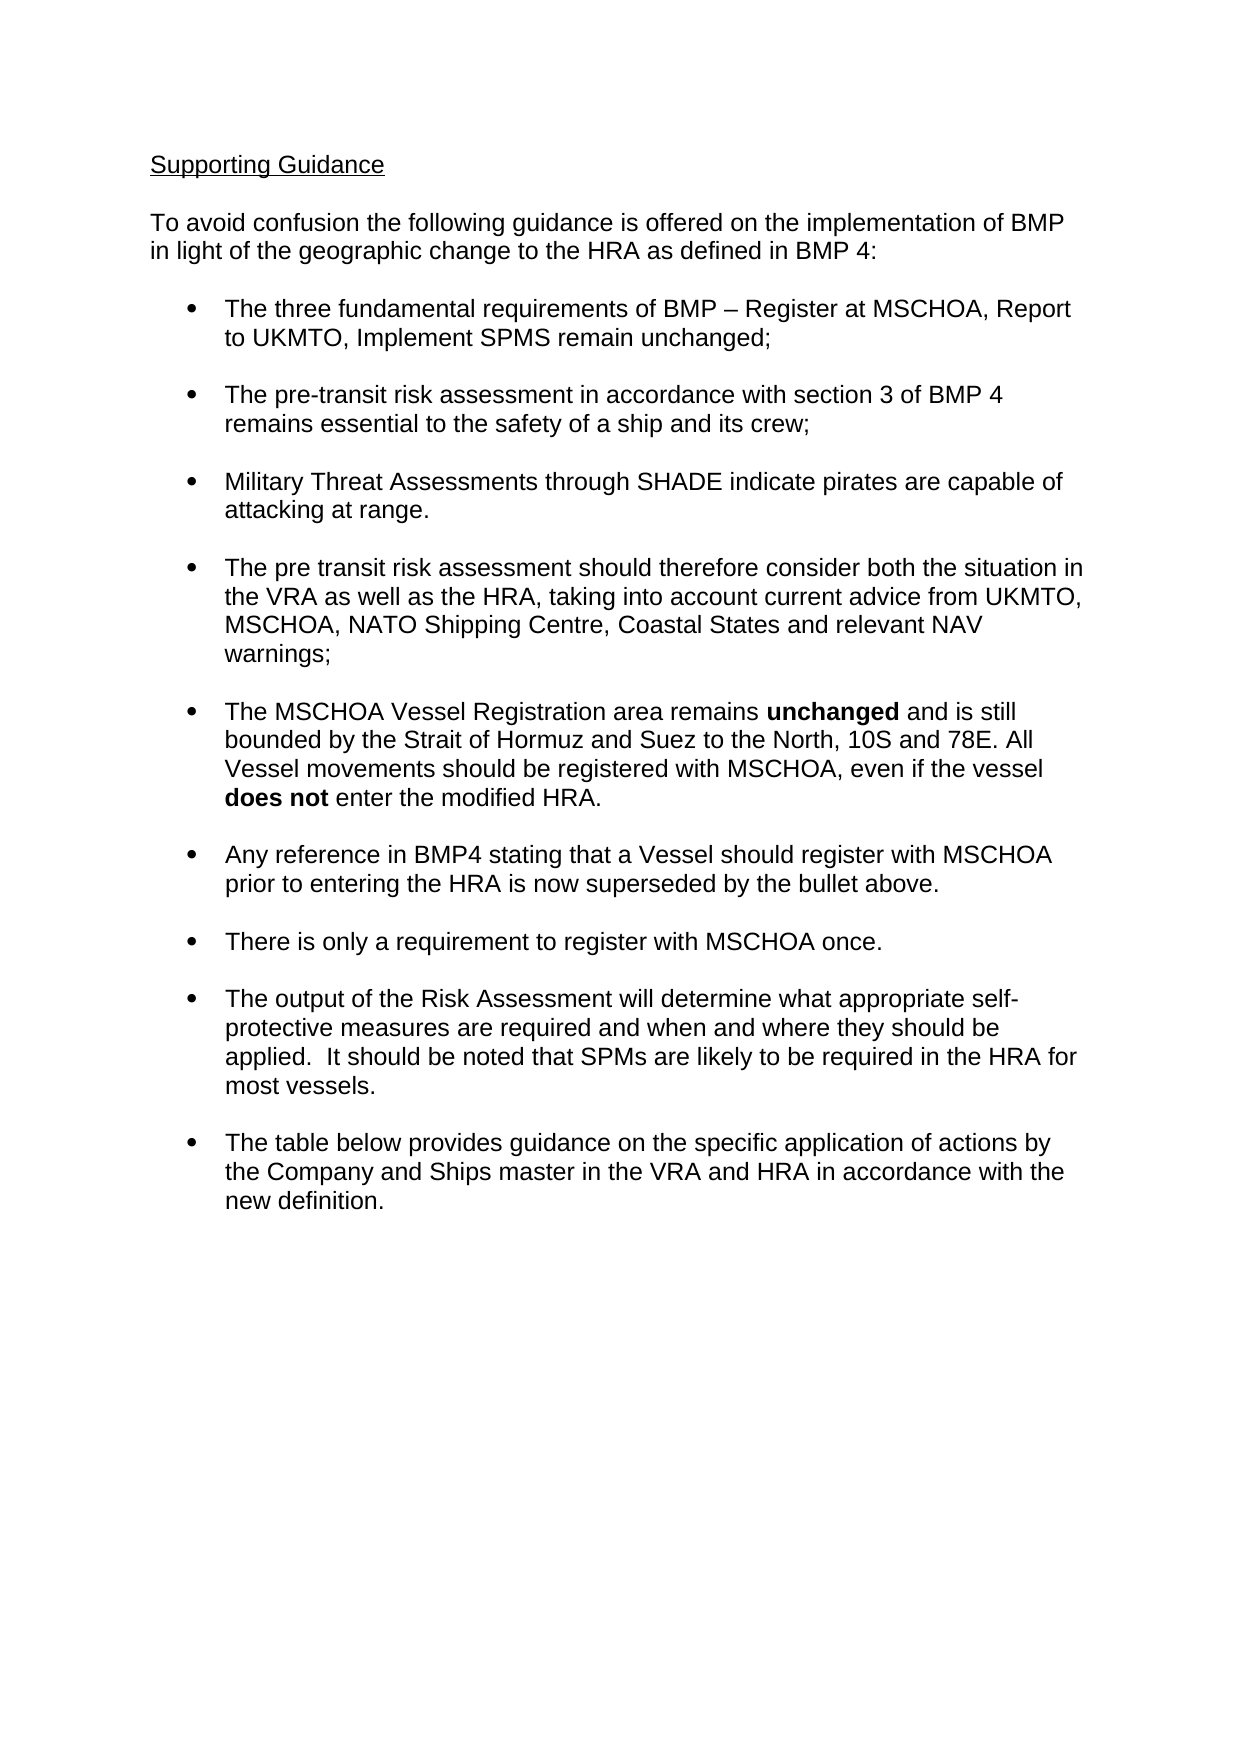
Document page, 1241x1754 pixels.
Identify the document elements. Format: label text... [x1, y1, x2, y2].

list The table below provides guidance on the specific application of actions by the Company and Ships master in the VRA and HRA in accordance with the new definition. [187, 1128, 1090, 1215]
list The pre-transit risk assessment in accordance with section 3 of BMP 4 remains essential to the safety of a ship and its crew; [187, 380, 1090, 438]
list The MSCHOA Vessel Registration area remains unchanged and is still bounded by the Strait of Hormuz and Suez to the North, 10S and 78E. All Vessel movements should be registered with MSCHOA, even if the vessel does not enter the modified HRA. [187, 697, 1090, 812]
list Military Threat Assessments through SHADE indicate pirates are capable of attacking at range. [187, 466, 1090, 524]
text To avoid confusion the following guidance is offered on the implementation of BMP in light of the geographic change to the HRA as defined in BMP 4: [150, 207, 1090, 265]
text Supporting Guidance [150, 150, 1090, 179]
list There is only a requirement to register with MSCHOA once. [187, 927, 1090, 956]
list The pre transit risk assessment should therefore consider both the situation in the VRA as well as the HRA, taking into account current advice from UKMTO, MSCHOA, NATO Shipping Centre, Coastal States and relevant NAV warnings; [187, 553, 1090, 668]
list The output of the Risk Assessment will determine what appropriate self-protective measures are required and when and where they should be applied. It should be noted that SPMs are likely to be required in the HRA for most vessels. [187, 984, 1090, 1099]
list Any reference in BMP4 stating that a Vessel should register with MSCHOA prior to entering the HRA is now superseded by the bullet above. [187, 841, 1090, 898]
list The three fundamental requirements of BMP – Register at MSCHOA, Report to UKMTO, Implement SPMS remain unchanged; [187, 294, 1090, 351]
